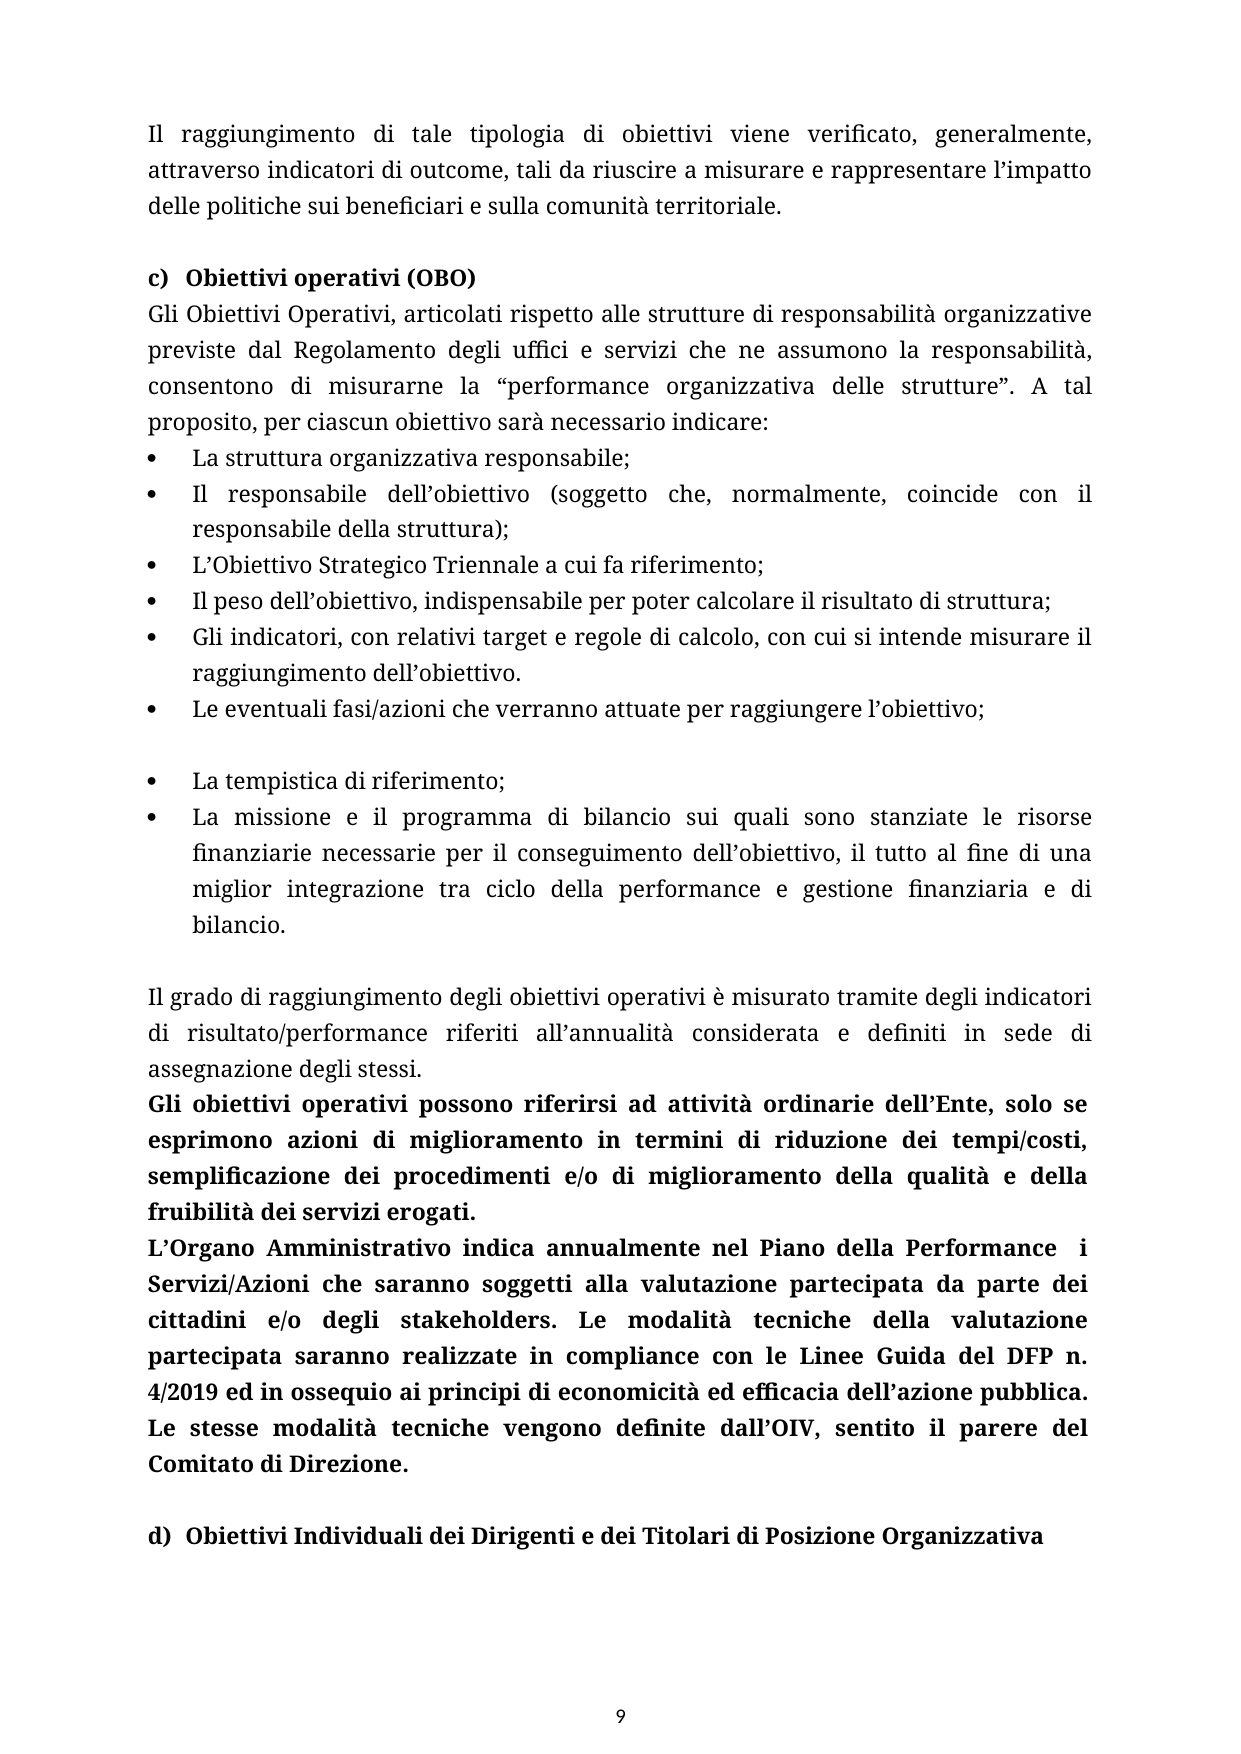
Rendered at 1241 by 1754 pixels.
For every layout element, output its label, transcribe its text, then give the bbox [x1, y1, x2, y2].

list La missione e il programma di bilancio sui quali sono stanziate le risorse finanziarie necessarie per il conseguimento dell’obiettivo, il tutto al fine di una miglior integrazione tra ciclo della performance e gestione finanziaria e di bilancio. [148, 801, 1093, 940]
list La tempistica di riferimento; [148, 765, 1093, 796]
list Obiettivi Individuali dei Dirigenti e dei Titolari di Posizione Organizzativa [148, 1520, 1093, 1551]
text Gli obiettivi operativi possono riferirsi ad attività ordinarie dell’Ente, solo se esprimono azioni di miglioramento in termini di riduzione dei tempi/costi, semplificazione dei procedimenti e/o di miglioramento della qualità e della fruibilità dei servizi erogati. [148, 1088, 1089, 1227]
list Obiettivi operativi (OBO) [148, 262, 1087, 293]
text Il raggiungimento di tale tipologia di obiettivi viene verificato, generalmente, attraverso indicatori di outcome, tali da riuscire a misurare e rappresentare l’impatto delle politiche sui beneficiari e sulla comunità territoriale. [148, 118, 1093, 221]
list Il responsabile dell’obiettivo (soggetto che, normalmente, coincide con il responsabile della struttura); [148, 477, 1093, 545]
list La struttura organizzativa responsabile; [148, 442, 1093, 473]
list Il peso dell’obiettivo, indispensabile per poter calcolare il risultato di struttura; [148, 585, 1093, 617]
list L’Obiettivo Strategico Triennale a cui fa riferimento; [148, 549, 1093, 581]
list Gli indicatori, con relativi target e regole di calcolo, con cui si intende misurare il raggiungimento dell’obiettivo. [148, 621, 1093, 688]
text L’Organo Amministrativo indica annualmente nel Piano della Performance i Servizi/Azioni che saranno soggetti alla valutazione partecipata da parte dei cittadini e/o degli stakeholders. Le modalità tecniche della valutazione partecipata saranno realizzate in compliance con le Linee Guida del DFP n. 4/2019 ed in ossequio ai principi di economicità ed efficacia dell’azione pubblica. Le stesse modalità tecniche vengono definite dall’OIV, sentito il parere del Comitato di Direzione. [148, 1232, 1089, 1479]
text Gli Obiettivi Operativi, articolati rispetto alle strutture di responsabilità organizzative previste dal Regolamento degli uffici e servizi che ne assumono la responsabilità, consentono di misurarne la “performance organizzativa delle strutture”. A tal proposito, per ciascun obiettivo sarà necessario indicare: [148, 298, 1093, 437]
text Il grado di raggiungimento degli obiettivi operativi è misurato tramite degli indicatori di risultato/performance riferiti all’annualità considerata e definiti in sede di assegnazione degli stessi. [148, 981, 1093, 1084]
list Le eventuali fasi/azioni che verranno attuate per raggiungere l’obiettivo; [148, 693, 1093, 724]
